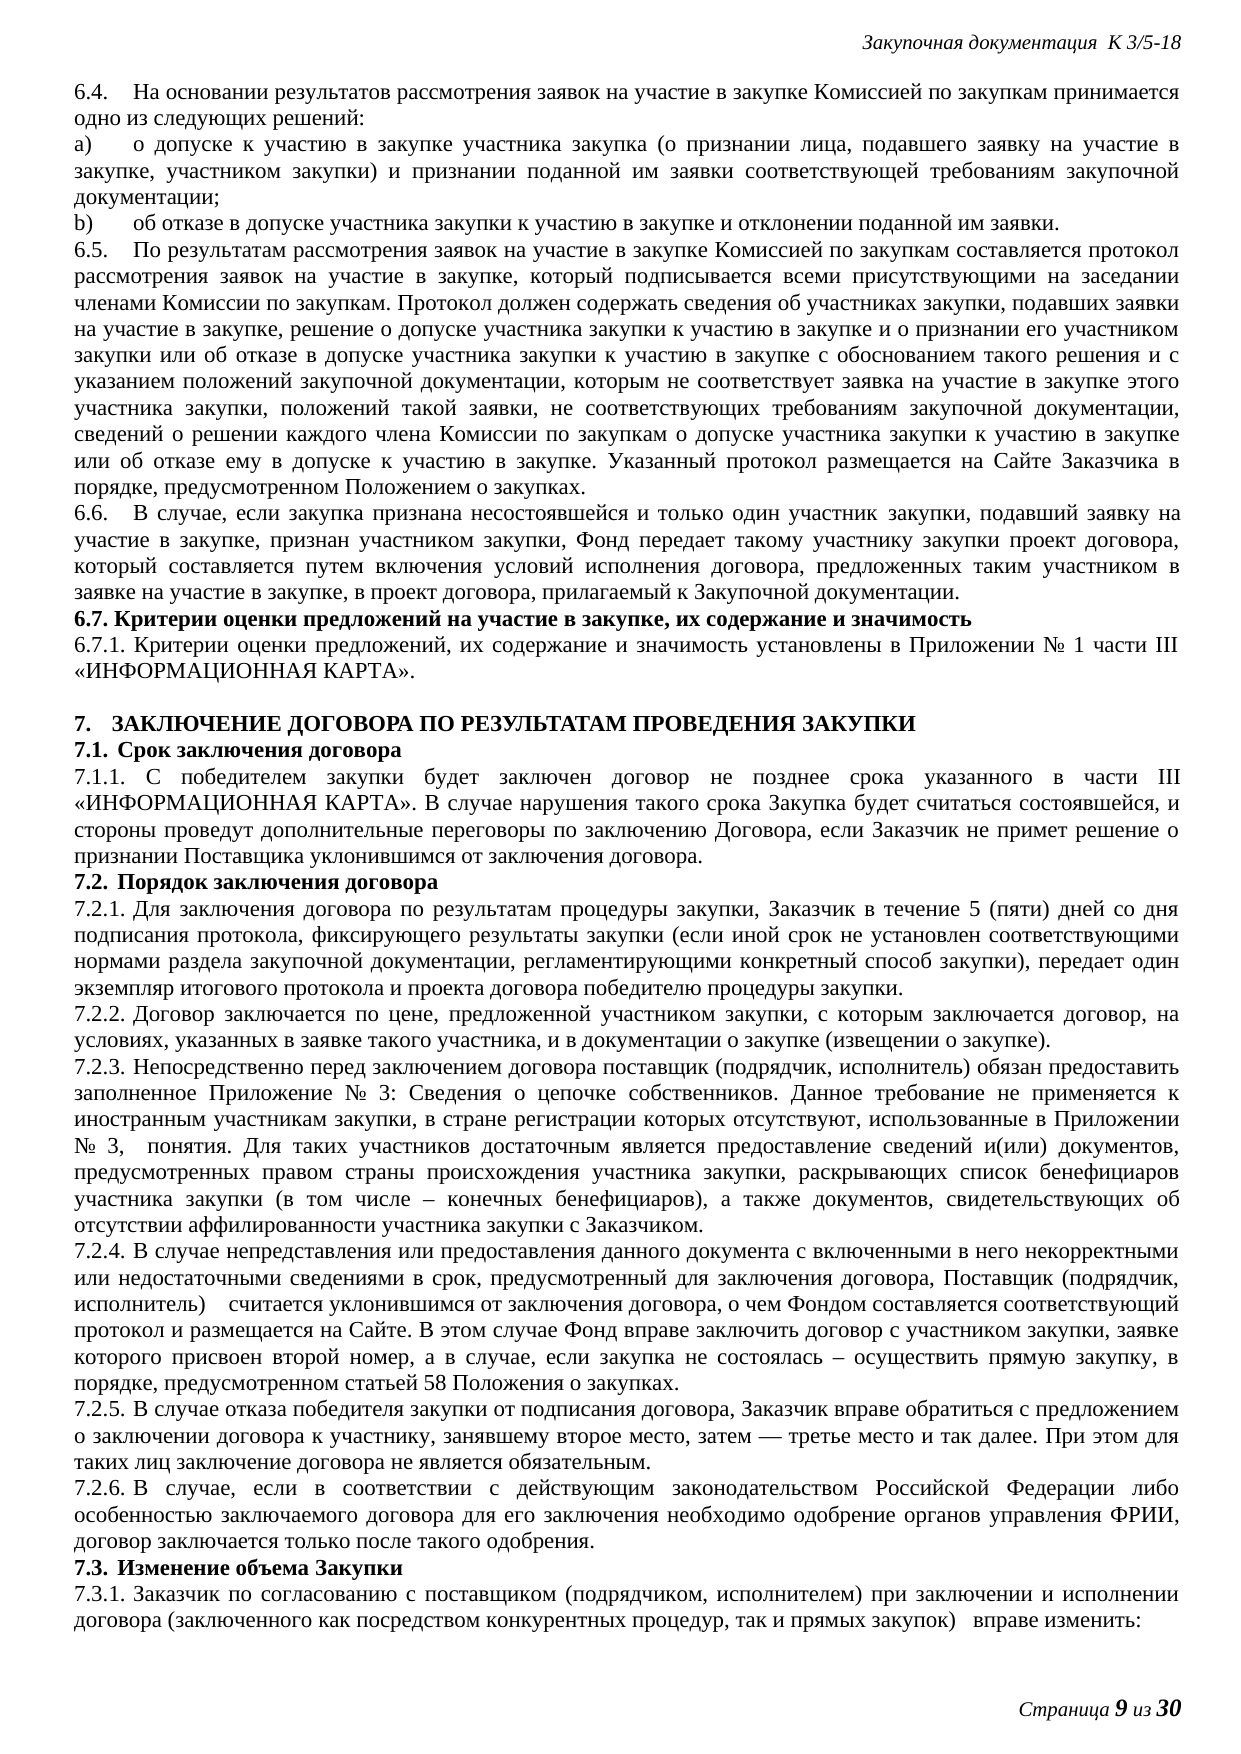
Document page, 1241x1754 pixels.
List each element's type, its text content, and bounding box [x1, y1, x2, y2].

list В случае, если закупка признана несостоявшейся и только один участник закупки, подавший заявку на участие в закупке, признан участником закупки, Фонд передает такому участнику закупки проект договора, который составляется путем включения условий исполнения договора, предложенных таким участником в заявке на участие в закупке, в проект договора, прилагаемый к Закупочной документации. [74, 499, 1181, 605]
subtitle Изменение объема Закупки [74, 1553, 1181, 1580]
list В случае непредставления или предоставления данного документа с включенными в него некорректными или недостаточными сведениями в срок, предусмотренный для заключения договора, Поставщик (подрядчик, исполнитель) считается уклонившимся от заключения договора, о чем Фондом составляется соответствующий протокол и размещается на Сайте. В этом случае Фонд вправе заключить договор с участником закупки, заявке которого присвоен второй номер, а в случае, если закупка не состоялась – осуществить прямую закупку, в порядке, предусмотренном статьей 58 Положения о закупках. [74, 1237, 1181, 1395]
list В случае, если в соответствии с действующим законодательством Российской Федерации либо особенностью заключаемого договора для его заключения необходимо одобрение органов управления ФРИИ, договор заключается только после такого одобрения. [74, 1474, 1181, 1553]
subtitle Порядок заключения договора [74, 868, 1181, 895]
list На основании результатов рассмотрения заявок на участие в закупке Комиссией по закупкам принимается одно из следующих решений: [74, 78, 1181, 130]
subtitle 7.1.1. С победителем закупки будет заключен договор не позднее срока указанного в части III «ИНФОРМАЦИОННАЯ КАРТА». В случае нарушения такого срока Закупка будет считаться состоявшейся, и стороны проведут дополнительные переговоры по заключению Договора, если Заказчик не примет решение о признании Поставщика уклонившимся от заключения договора. [74, 763, 1181, 868]
list Непосредственно перед заключением договора поставщик (подрядчик, исполнитель) обязан предоставить заполненное Приложение № 3: Сведения о цепочке собственников. Данное требование не применяется к иностранным участникам закупки, в стране регистрации которых отсутствуют, использованные в Приложении № 3, понятия. Для таких участников достаточным является предоставление сведений и(или) документов, предусмотренных правом страны происхождения участника закупки, раскрывающих список бенефициаров участника закупки (в том числе – конечных бенефициаров), а также документов, свидетельствующих об отсутствии аффилированности участника закупки с Заказчиком. [74, 1053, 1181, 1237]
list о допуске к участию в закупке участника закупка (о признании лица, подавшего заявку на участие в закупке, участником закупки) и признании поданной им заявки соответствующей требованиям закупочной документации; [74, 130, 1181, 209]
subtitle 6.7. Критерии оценки предложений на участие в закупке, их содержание и значимость [74, 605, 1181, 631]
list Заказчик по согласованию с поставщиком (подрядчиком, исполнителем) при заключении и исполнении договора (заключенного как посредством конкурентных процедур, так и прямых закупок) вправе изменить: [74, 1580, 1181, 1633]
subtitle 6.7.1. Критерии оценки предложений, их содержание и значимость установлены в Приложении № 1 части III «ИНФОРМАЦИОННАЯ КАРТА». [74, 631, 1181, 684]
subtitle Срок заключения договора [74, 737, 1181, 763]
list В случае отказа победителя закупки от подписания договора, Заказчик вправе обратиться с предложением о заключении договора к участнику, занявшему второе место, затем — третье место и так далее. При этом для таких лиц заключение договора не является обязательным. [74, 1395, 1181, 1474]
list Договор заключается по цене, предложенной участником закупки, с которым заключается договор, на условиях, указанных в заявке такого участника, и в документации о закупке (извещении о закупке). [74, 1000, 1181, 1053]
subtitle ЗАКЛЮЧЕНИЕ ДОГОВОРА ПО РЕЗУЛЬТАТАМ ПРОВЕДЕНИЯ ЗАКУПКИ [74, 710, 1181, 737]
list По результатам рассмотрения заявок на участие в закупке Комиссией по закупкам составляется протокол рассмотрения заявок на участие в закупке, который подписывается всеми присутствующими на заседании членами Комиссии по закупкам. Протокол должен содержать сведения об участниках закупки, подавших заявки на участие в закупке, решение о допуске участника закупки к участию в закупке и о признании его участником закупки или об отказе в допуске участника закупки к участию в закупке с обоснованием такого решения и с указанием положений закупочной документации, которым не соответствует заявка на участие в закупке этого участника закупки, положений такой заявки, не соответствующих требованиям закупочной документации, сведений о решении каждого члена Комиссии по закупкам о допуске участника закупки к участию в закупке или об отказе ему в допуске к участию в закупке. Указанный протокол размещается на Сайте Заказчика в порядке, предусмотренном Положением о закупках. [74, 236, 1181, 499]
list Для заключения договора по результатам процедуры закупки, Заказчик в течение 5 (пяти) дней со дня подписания протокола, фиксирующего результаты закупки (если иной срок не установлен соответствующими нормами раздела закупочной документации, регламентирующими конкретный способ закупки), передает один экземпляр итогового протокола и проекта договора победителю процедуры закупки. [74, 895, 1181, 1000]
list об отказе в допуске участника закупки к участию в закупке и отклонении поданной им заявки. [74, 209, 1181, 236]
